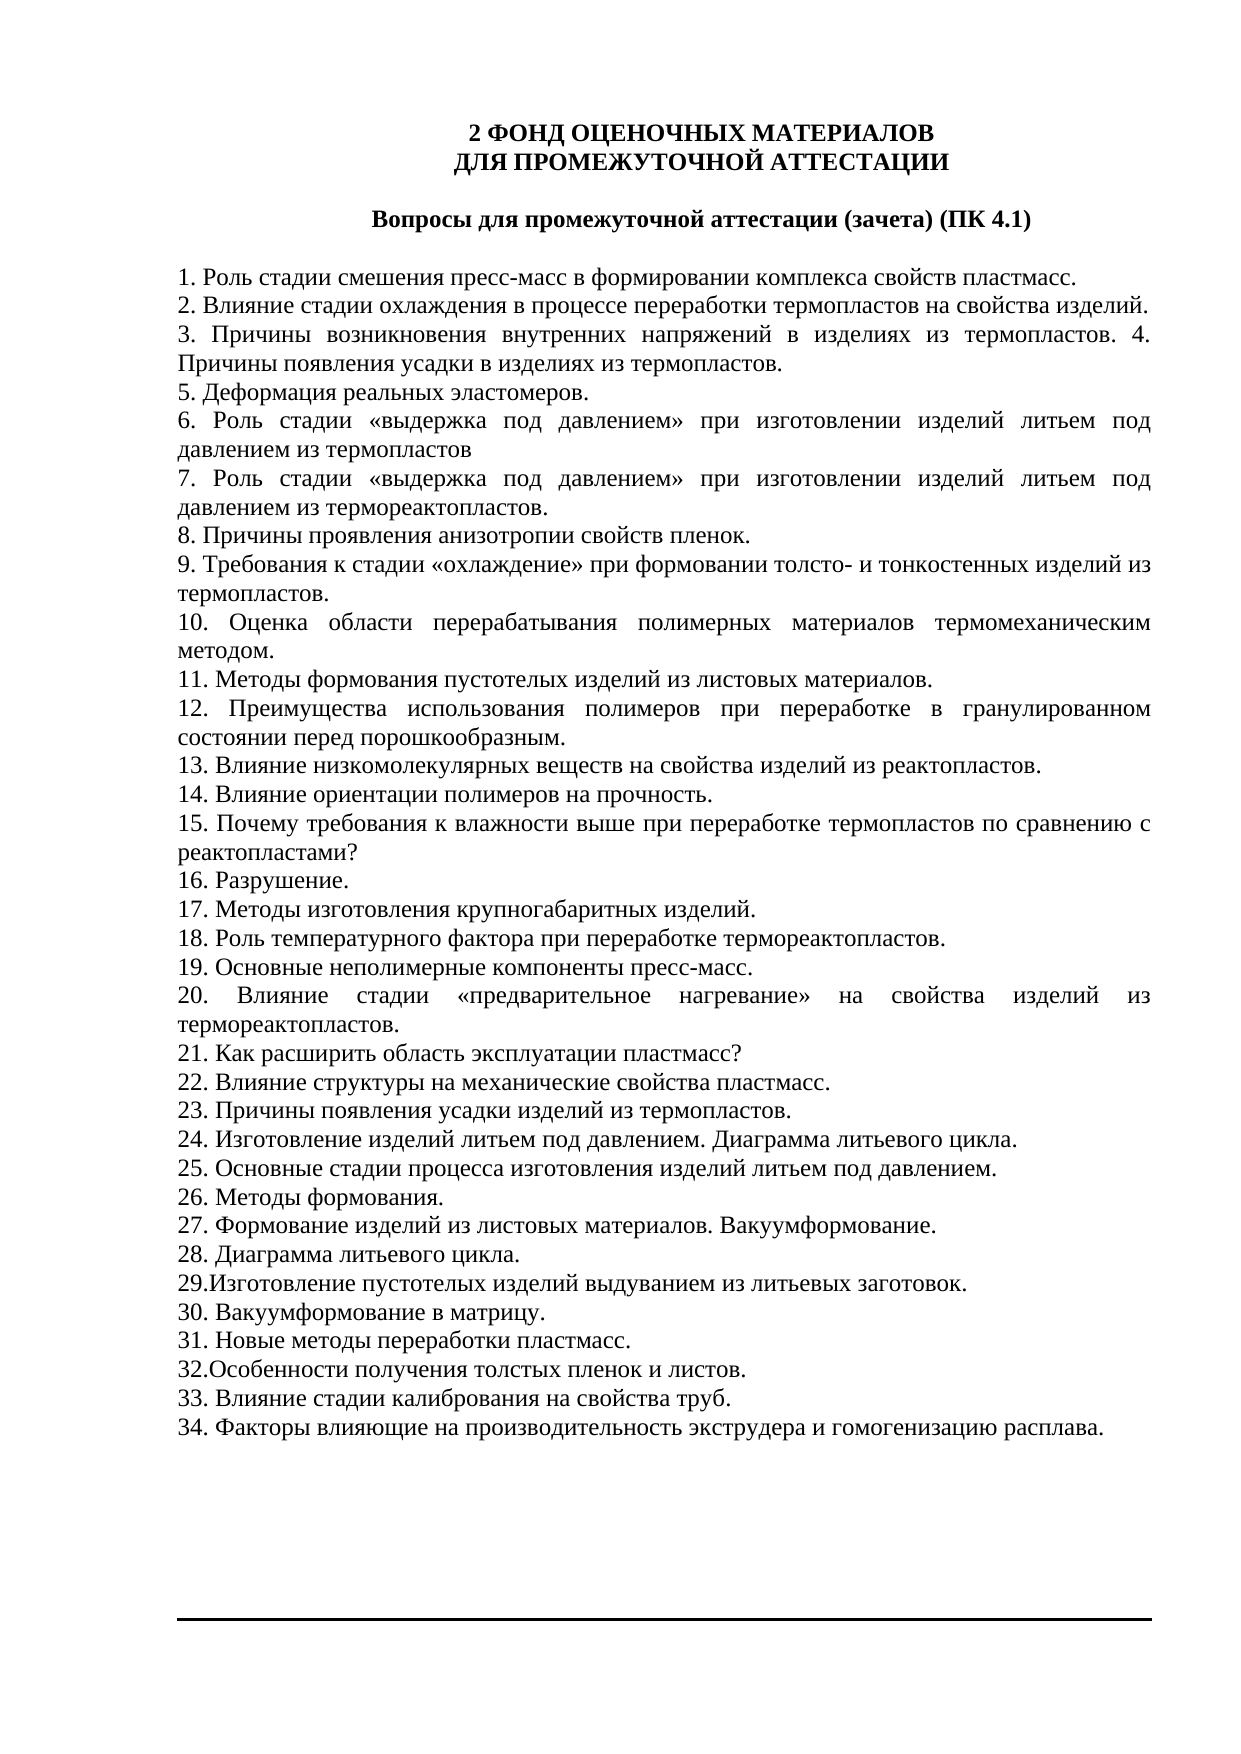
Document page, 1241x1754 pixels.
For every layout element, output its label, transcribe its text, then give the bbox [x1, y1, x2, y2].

text 20. Влияние стадии «предварительное нагревание» на свойства изделий из термореактопластов. [177, 981, 1152, 1038]
text ДЛЯ ПРОМЕЖУТОЧНОЙ АТТЕСТАЦИИ [177, 147, 1152, 176]
text 25. Основные стадии процесса изготовления изделий литьем под давлением. [177, 1153, 1152, 1182]
text 33. Влияние стадии калибрования на свойства труб. [177, 1383, 1152, 1412]
text 26. Методы формования. [177, 1182, 1152, 1211]
text 19. Основные неполимерные компоненты пресс-масс. [177, 952, 1152, 981]
text 28. Диаграмма литьевого цикла. [177, 1239, 1152, 1268]
text 29.Изготовление пустотелых изделий выдуванием из литьевых заготовок. [177, 1268, 1152, 1297]
text 2. Влияние стадии охлаждения в процессе переработки термопластов на свойства изделий. [177, 291, 1152, 319]
text 24. Изготовление изделий литьем под давлением. Диаграмма литьевого цикла. [177, 1124, 1152, 1153]
text 32.Особенности получения толстых пленок и листов. [177, 1354, 1152, 1383]
text 27. Формование изделий из листовых материалов. Вакуумформование. [177, 1211, 1152, 1239]
text 8. Причины проявления анизотропии свойств пленок. [177, 521, 1152, 549]
text 15. Почему требования к влажности выше при переработке термопластов по сравнению с реактопластами? [177, 808, 1152, 866]
text 10. Оценка области перерабатывания полимерных материалов термомеханическим методом. [177, 607, 1152, 664]
text 9. Требования к стадии «охлаждение» при формовании толсто- и тонкостенных изделий из термопластов. [177, 549, 1152, 607]
text 6. Роль стадии «выдержка под давлением» при изготовлении изделий литьем под давлением из термопластов [177, 406, 1152, 463]
text 2 ФОНД ОЦЕНОЧНЫХ МАТЕРИАЛОВ [177, 118, 1152, 147]
text 17. Методы изготовления крупногабаритных изделий. [177, 894, 1152, 923]
text 5. Деформация реальных эластомеров. [177, 377, 1152, 406]
text 12. Преимущества использования полимеров при переработке в гранулированном состоянии перед порошкообразным. [177, 693, 1152, 751]
text 21. Как расширить область эксплуатации пластмасс? [177, 1038, 1152, 1067]
text 14. Влияние ориентации полимеров на прочность. [177, 779, 1152, 808]
text 31. Новые методы переработки пластмасс. [177, 1326, 1152, 1354]
text 3. Причины возникновения внутренних напряжений в изделиях из термопластов. 4. Причины появления усадки в изделиях из термопластов. [177, 319, 1152, 377]
text 30. Вакуумформование в матрицу. [177, 1297, 1152, 1326]
text 7. Роль стадии «выдержка под давлением» при изготовлении изделий литьем под давлением из термореактопластов. [177, 463, 1152, 521]
text Вопросы для промежуточной аттестации (зачета) (ПК 4.1) [177, 204, 1152, 233]
text 23. Причины появления усадки изделий из термопластов. [177, 1096, 1152, 1124]
text 18. Роль температурного фактора при переработке термореактопластов. [177, 923, 1152, 952]
text 11. Методы формования пустотелых изделий из листовых материалов. [177, 664, 1152, 693]
text 13. Влияние низкомолекулярных веществ на свойства изделий из реактопластов. [177, 751, 1152, 779]
text 1. Роль стадии смешения пресс-масс в формировании комплекса свойств пластмасс. [177, 262, 1152, 291]
text 34. Факторы влияющие на производительность экструдера и гомогенизацию расплава. [177, 1412, 1152, 1441]
text 22. Влияние структуры на механические свойства пластмасс. [177, 1067, 1152, 1096]
text 16. Разрушение. [177, 866, 1152, 894]
